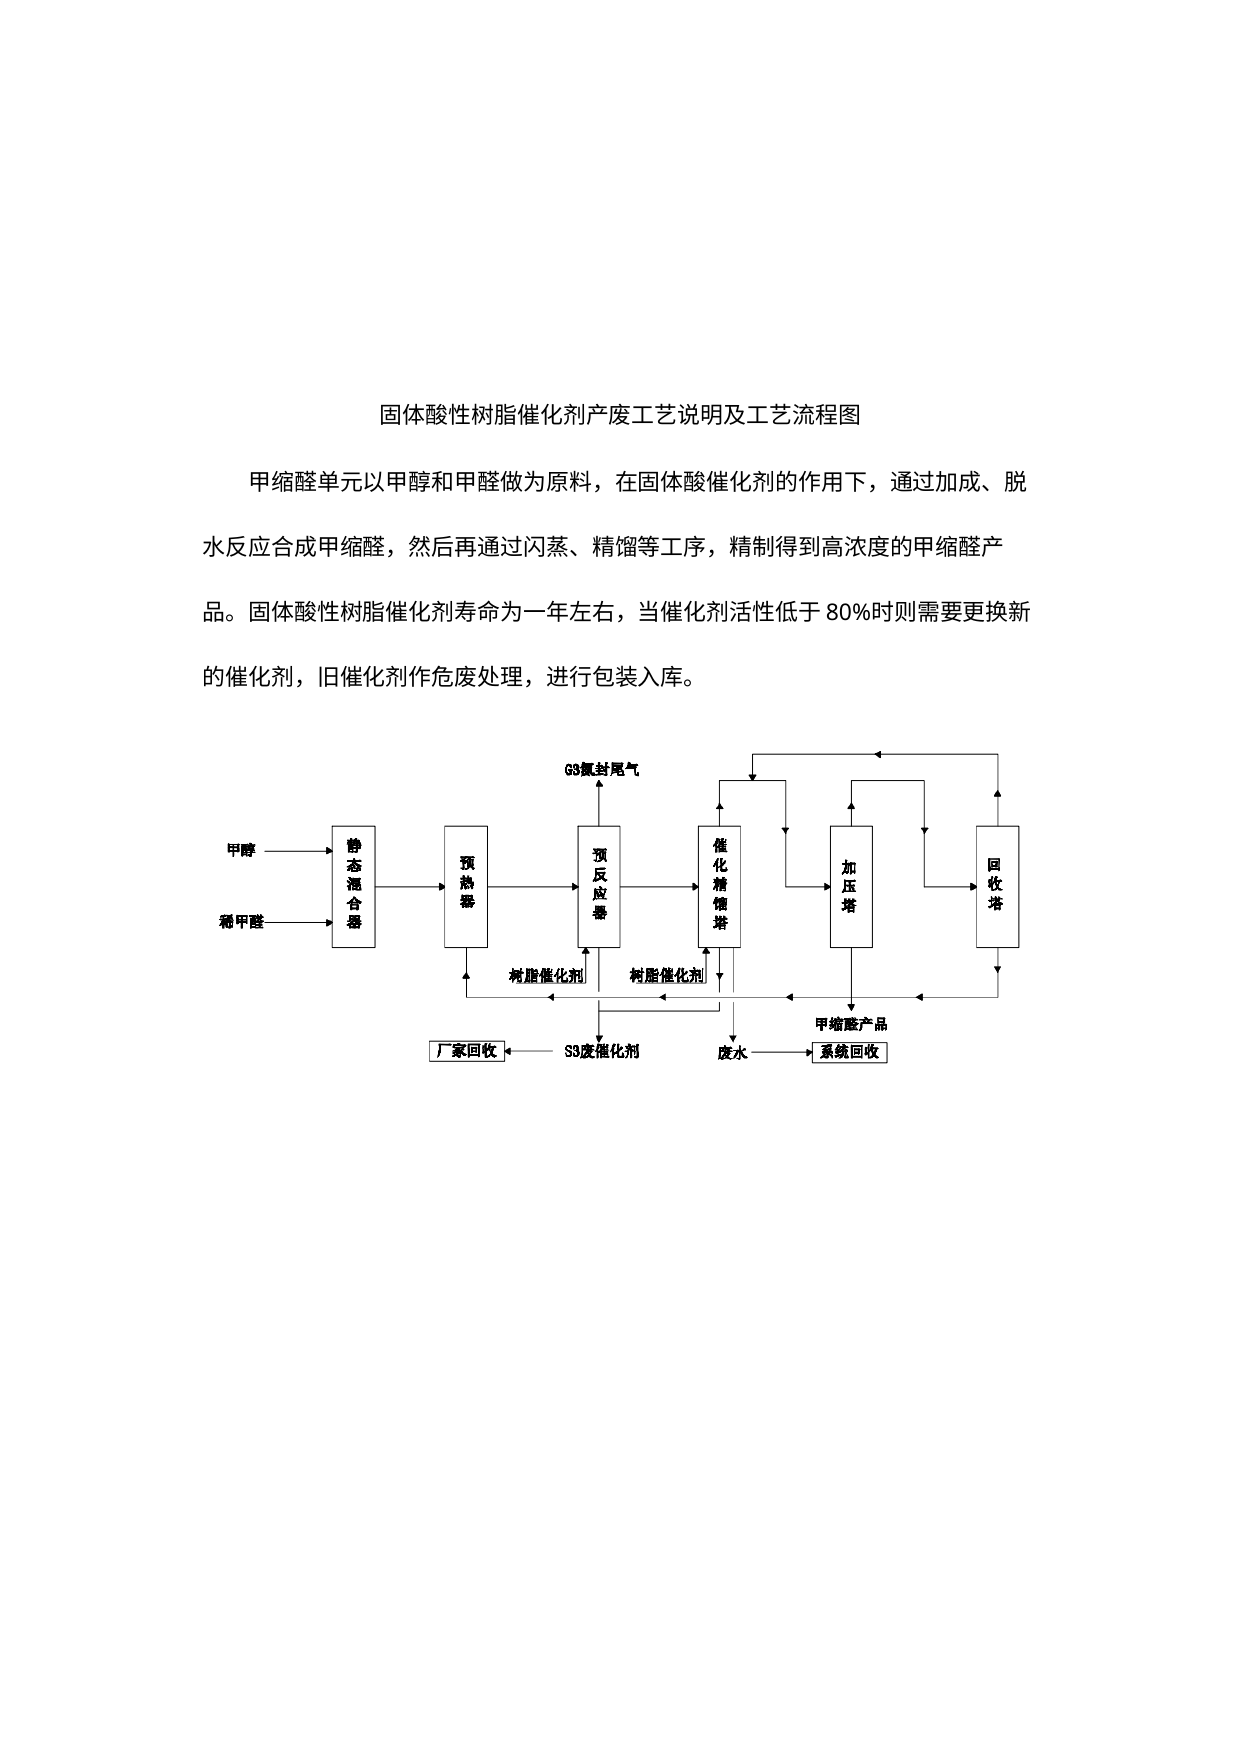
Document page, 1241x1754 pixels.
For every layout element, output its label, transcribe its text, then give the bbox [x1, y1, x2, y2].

picture [187, 707, 1052, 1112]
list 固体酸性树脂催化剂产废工艺说明及工艺流程图 [187, 381, 1053, 446]
text 甲缩醛单元以甲醇和甲醛做为原料，在固体酸催化剂的作用下，通过加成、脱水反应合成甲缩醛，然后再通过闪蒸、精馏等工序，精制得到高浓度的甲缩醛产品。固体酸性树脂催化剂寿命为一年左右，当催化剂活性低于80%时则需要更换新的催化剂，旧催化剂作危废处理，进行包装入库。 [202, 447, 1042, 707]
